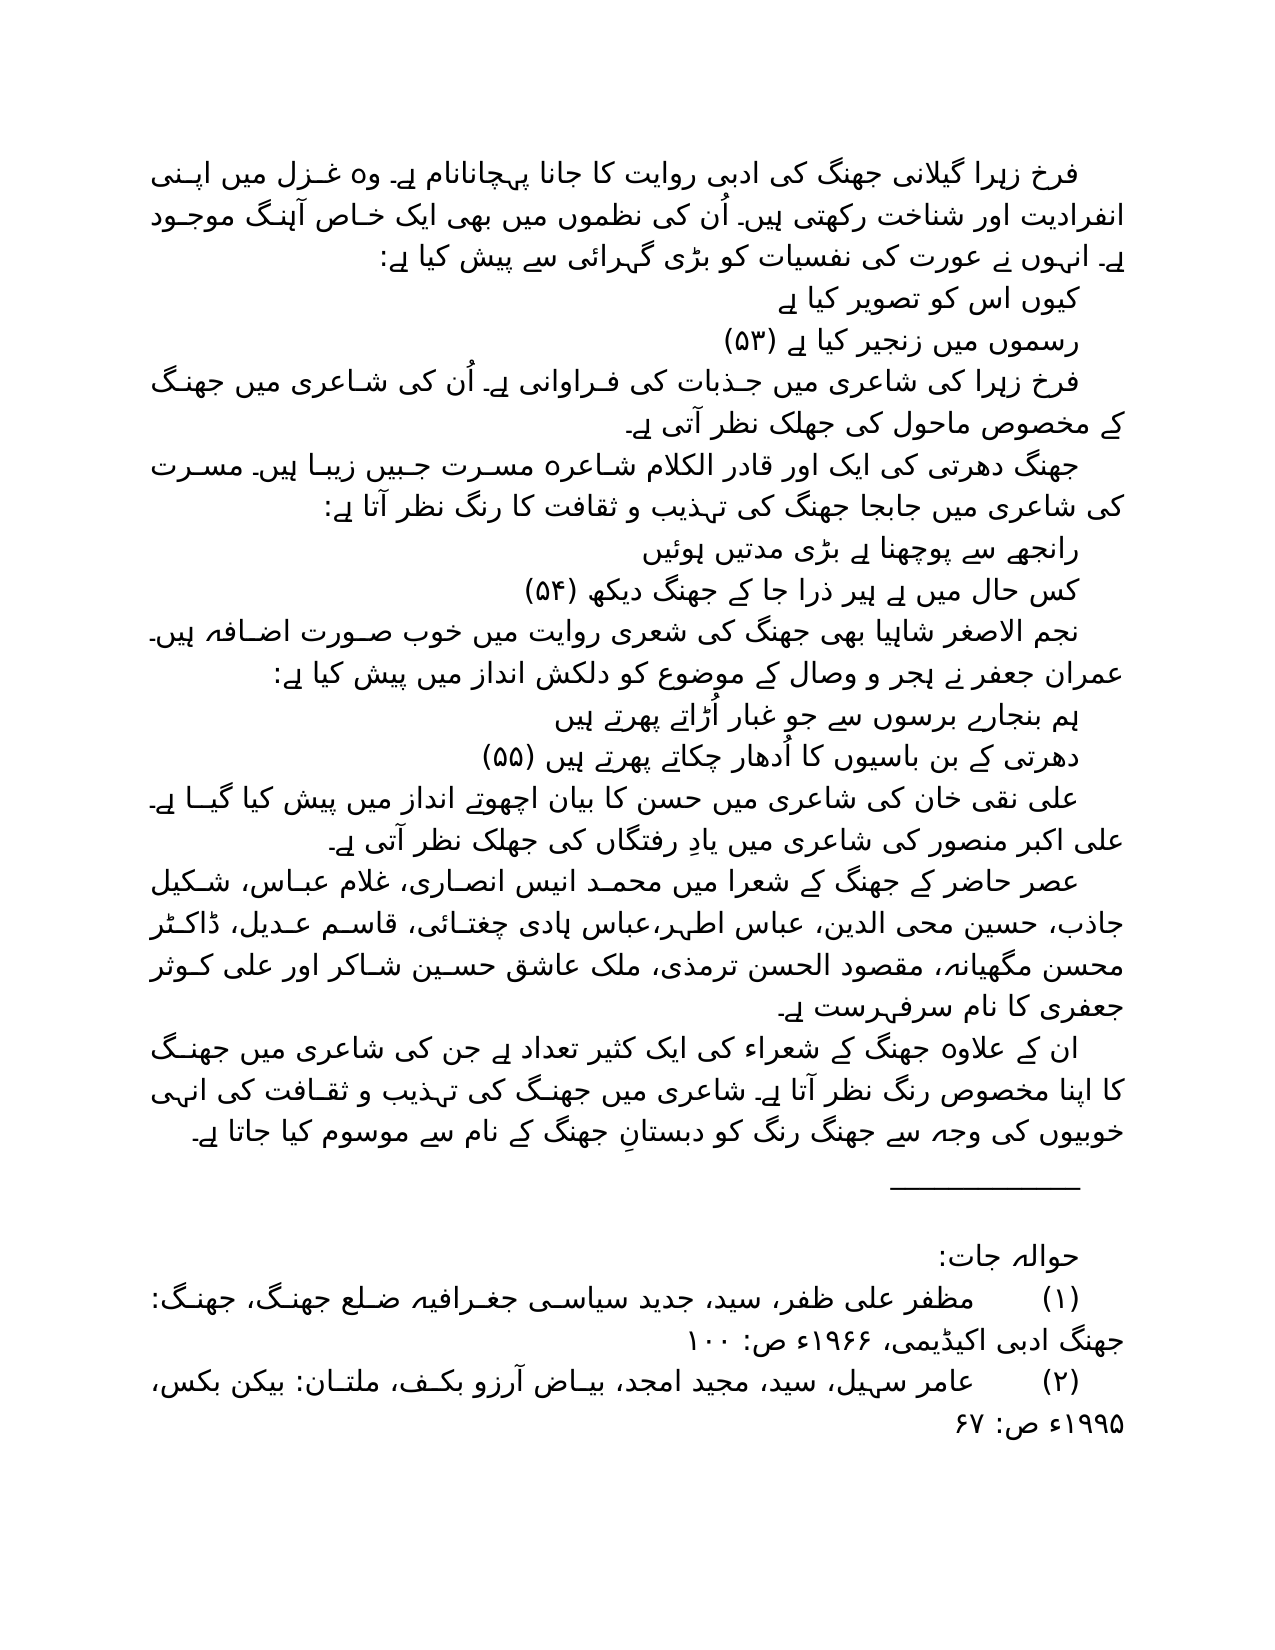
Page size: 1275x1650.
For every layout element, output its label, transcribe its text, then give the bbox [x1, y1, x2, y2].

text رانجھے سے پوچھنا ہے بڑی مدتیں ہوئیں [150, 525, 1125, 567]
text علی نقی خان کی شاعری میں حسن کا بیان اچھوتے انداز میں پیش کیا گیا ہے۔ علی اکبر منصور کی شاعری میں یادِ رفتگاں کی جھلک نظر آتی ہے۔ [150, 775, 1125, 858]
text حوالہ جات: [150, 1233, 1125, 1275]
text کس حال میں ہے ہیر ذرا جا کے جھنگ دیکھ (۵۴) [150, 567, 1125, 608]
text فرخ زہرا کی شاعری میں جذبات کی فراوانی ہے۔ اُن کی شاعری میں جھنگ کے مخصوص ماحول کی جھلک نظر آتی ہے۔ [150, 358, 1125, 442]
text کیوں اس کو تصویر کیا ہے [150, 275, 1125, 317]
text ہم بنجارے برسوں سے جو غبار اُڑاتے پھرتے ہیں [150, 692, 1125, 733]
text ان کے علاوہ جھنگ کے شعراء کی ایک کثیر تعداد ہے جن کی شاعری میں جھنگ کا اپنا مخصوص رنگ نظر آتا ہے۔ شاعری میں جھنگ کی تہذیب و ثقافت کی انہی خوبیوں کی وجہ سے جھنگ رنگ کو دبستانِ جھنگ کے نام سے موسوم کیا جاتا ہے۔ [150, 1025, 1125, 1150]
text رسموں میں زنجیر کیا ہے (۵۳) [150, 317, 1125, 358]
text (۱) مظفر علی ظفر، سید، جدید سیاسی جغرافیہ ضلع جھنگ، جھنگ: جھنگ ادبی اکیڈیمی، ۱۹۶۶ء ص: ۱۰۰ [150, 1275, 1125, 1358]
text _____________ [150, 1150, 1125, 1192]
text فرخ زہرا گیلانی جھنگ کی ادبی روایت کا جانا پہچانانام ہے۔ وہ غزل میں اپنی انفرادیت اور شناخت رکھتی ہیں۔ اُن کی نظموں میں بھی ایک خاص آہنگ موجود ہے۔ انہوں نے عورت کی نفسیات کو بڑی گہرائی سے پیش کیا ہے: [150, 150, 1125, 275]
text نجم الاصغر شاہیا بھی جھنگ کی شعری روایت میں خوب صورت اضافہ ہیں۔عمران جعفر نے ہجر و وصال کے موضوع کو دلکش انداز میں پیش کیا ہے: [150, 608, 1125, 692]
text (۲) عامر سہیل، سید، مجید امجد، بیاض آرزو بکف، ملتان: بیکن بکس، ۱۹۹۵ء ص: ۶۷ [150, 1358, 1125, 1442]
text جھنگ دھرتی کی ایک اور قادر الکلام شاعرہ مسرت جبیں زیبا ہیں۔ مسرت کی شاعری میں جابجا جھنگ کی تہذیب و ثقافت کا رنگ نظر آتا ہے: [150, 442, 1125, 525]
text عصر حاضر کے جھنگ کے شعرا میں محمد انیس انصاری، غلام عباس، شکیل جاذب، حسین محی الدین، عباس اطہر،عباس ہادی چغتائی، قاسم عدیل، ڈاکٹر محسن مگھیانہ، مقصود الحسن ترمذی، ملک عاشق حسین شاکر اور علی کوثر جعفری کا نام سرفہرست ہے۔ [150, 858, 1125, 1025]
text دھرتی کے بن باسیوں کا اُدھار چکاتے پھرتے ہیں (۵۵) [150, 733, 1125, 775]
